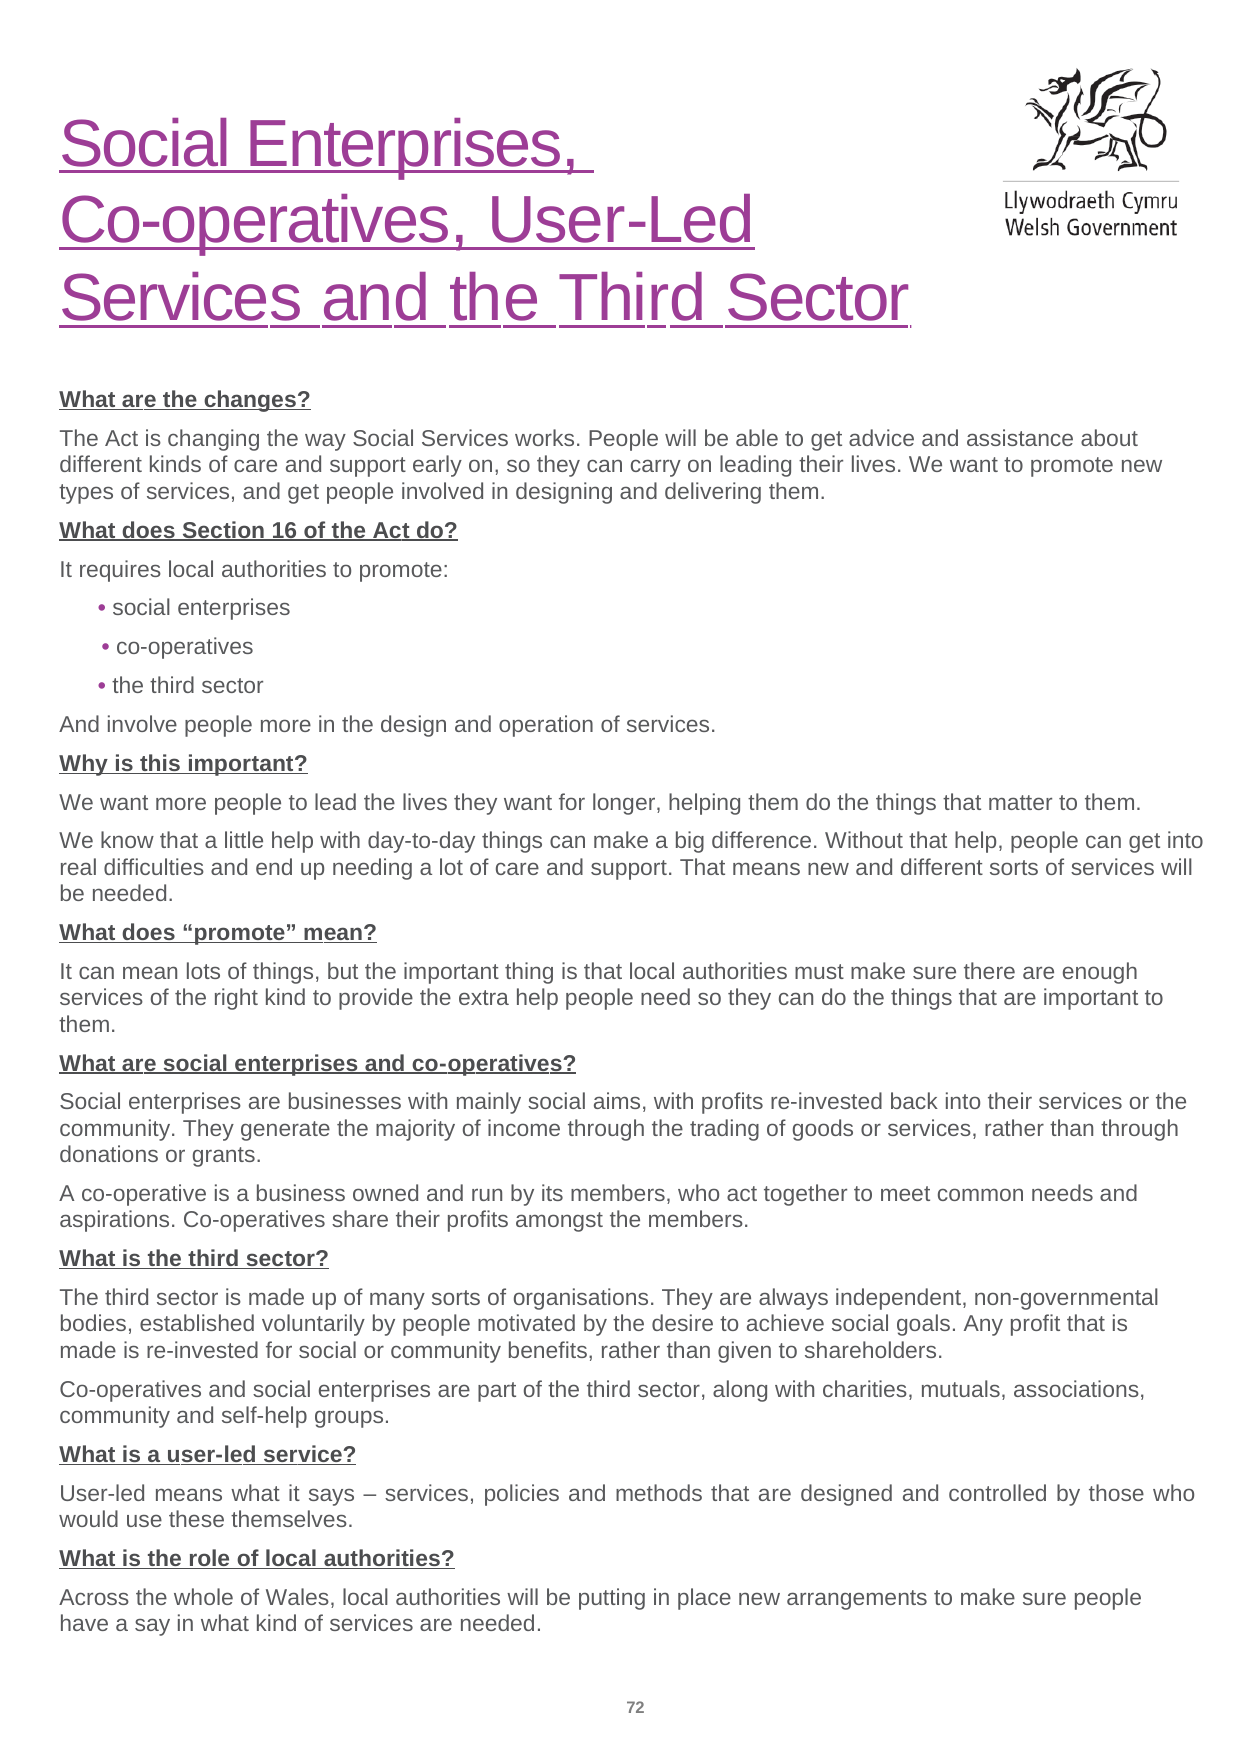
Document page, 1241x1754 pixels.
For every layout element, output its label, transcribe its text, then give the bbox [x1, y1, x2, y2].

text What is the third sector? [59, 1245, 1213, 1271]
text User-led means what it says – services, policies and methods that are designed and controlled by those who would use these themselves. [59, 1479, 1195, 1532]
text What does “promote” mean? [59, 919, 1213, 945]
text It can mean lots of things, but the important thing is that local authorities must make sure there are enough services of the right kind to provide the extra help people need so they can do the things that are important to them. [59, 958, 1207, 1037]
text What are the changes? [59, 386, 1213, 413]
text What is the role of local authorities? [59, 1545, 1213, 1571]
text Why is this important? [59, 750, 1213, 776]
text It requires local authorities to promote: [59, 556, 1213, 582]
text What is a user-led service? [59, 1441, 1213, 1467]
text A co-operative is a business owned and run by its members, who act together to meet common needs and aspirations. Co-operatives share their profits amongst the members. [59, 1180, 1213, 1233]
text And involve people more in the design and operation of services. [59, 711, 1134, 737]
text Co-operatives and social enterprises are part of the third sector, along with charities, mutuals, associations, community and self-help groups. [59, 1376, 1156, 1428]
text We want more people to lead the lives they want for longer, helping them do the things that matter to them. [59, 789, 1204, 815]
text The third sector is made up of many sorts of organisations. They are always independent, non-governmental bodies, established voluntarily by people motivated by the desire to achieve social goals. Any profit that is made is re-invested for social or community benefits, rather than given to shareholders. [59, 1284, 1184, 1363]
text Across the whole of Wales, local authorities will be putting in place new arrangements to make sure people have a say in what kind of services are needed. [59, 1584, 1189, 1636]
text What does Section 16 of the Act do? [59, 517, 1213, 543]
text Social Enterprises, Co-operatives, User-Led Services and the Third Sector [59, 103, 1213, 335]
text The Act is changing the way Social Services works. People will be able to get advice and assistance about different kinds of care and support early on, so they can carry on leading their lives. We want to promote new types of services, and get people involved in designing and delivering them. [59, 425, 1207, 504]
text What are social enterprises and co-operatives? [59, 1049, 1219, 1076]
text • social enterprises [98, 594, 929, 621]
text • the third sector [98, 672, 912, 698]
picture [1002, 67, 1180, 103]
text • co-operatives [101, 633, 1213, 659]
text We know that a little help with day-to-day things can make a big difference. Without that help, people can get into real difficulties and end up needing a lot of care and support. That means new and different sorts of services will be needed. [59, 827, 1215, 907]
text Social enterprises are businesses with mainly social aims, with profits re-invested back into their services or the community. They generate the majority of income through the trading of goods or services, rather than through donations or grants. [59, 1088, 1213, 1167]
